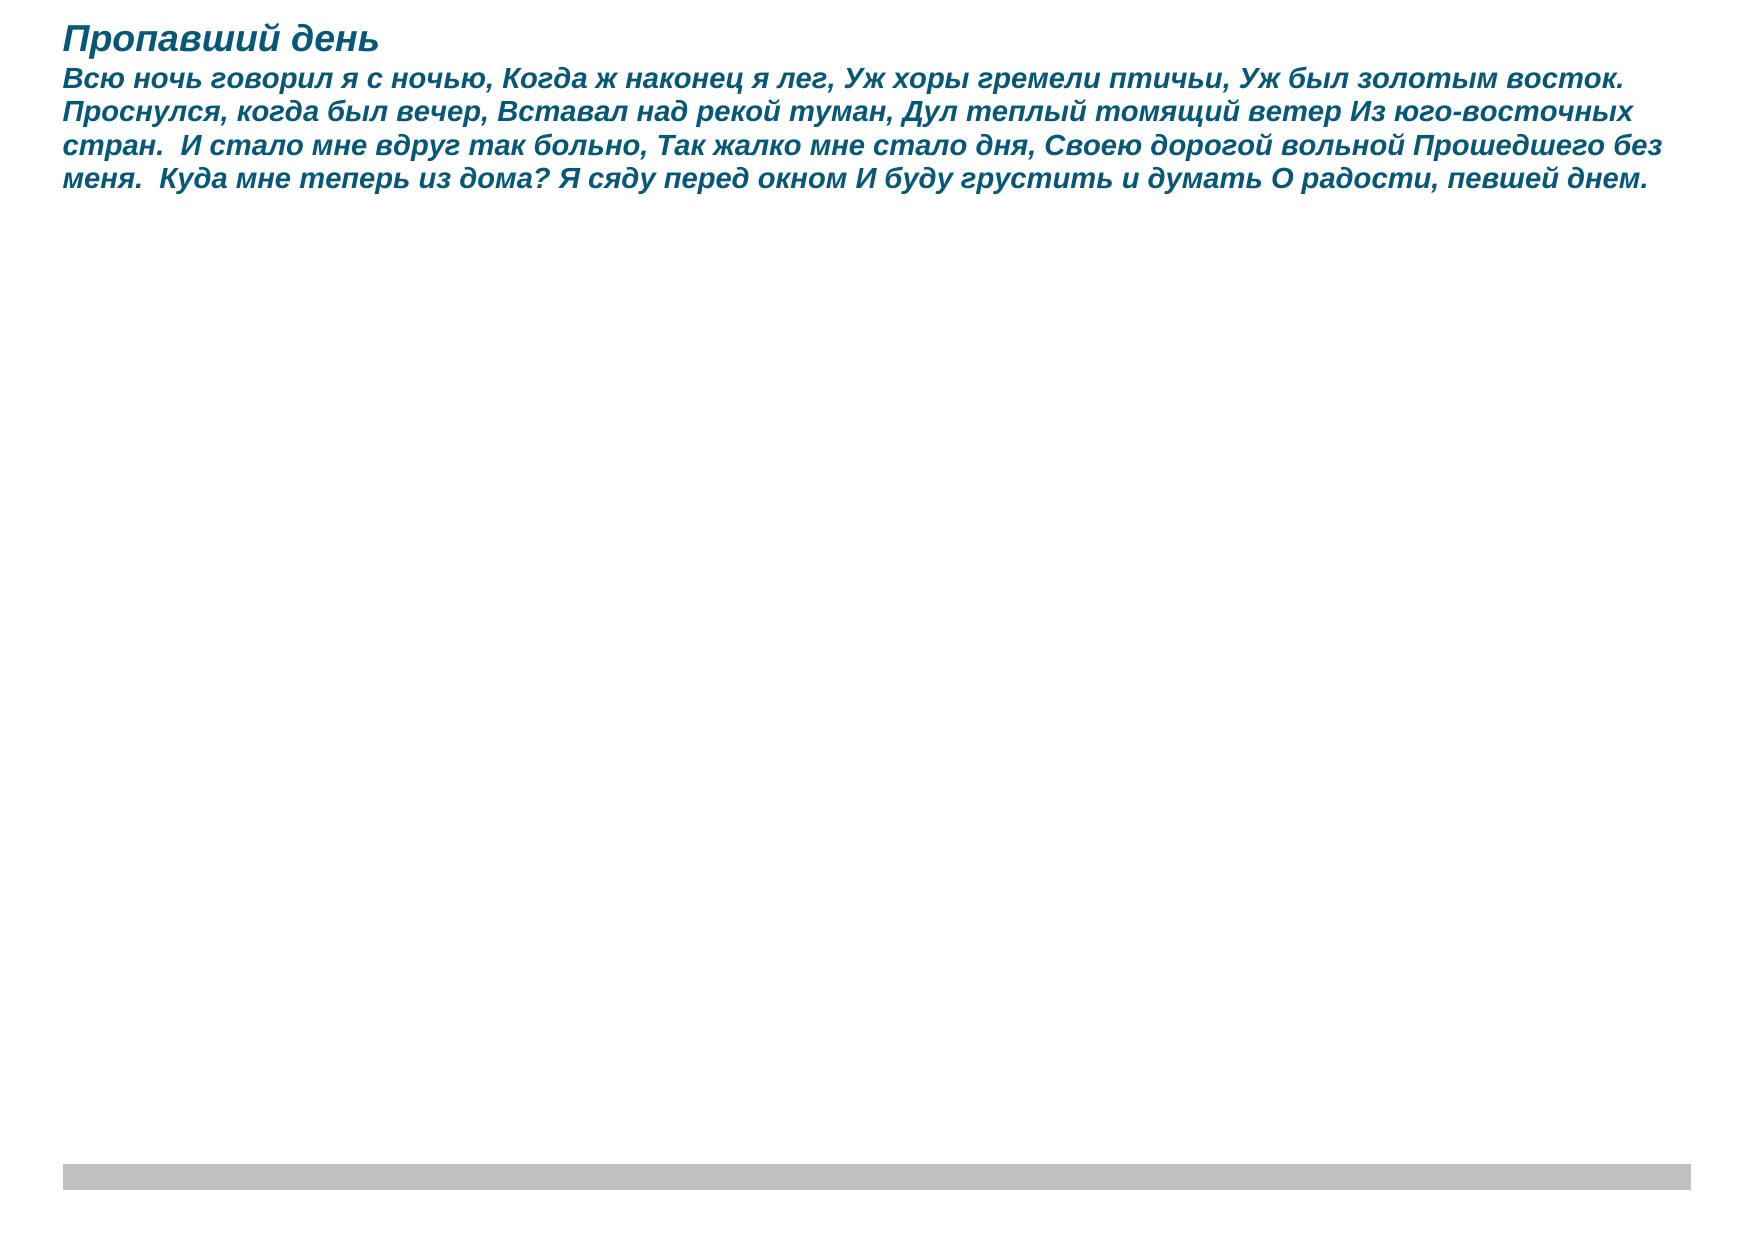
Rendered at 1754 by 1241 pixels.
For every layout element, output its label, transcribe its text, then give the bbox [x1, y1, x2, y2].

subtitle Пропавший день [62, 17, 1691, 60]
text Всю ночь говорил я с ночью, [62, 61, 1691, 195]
